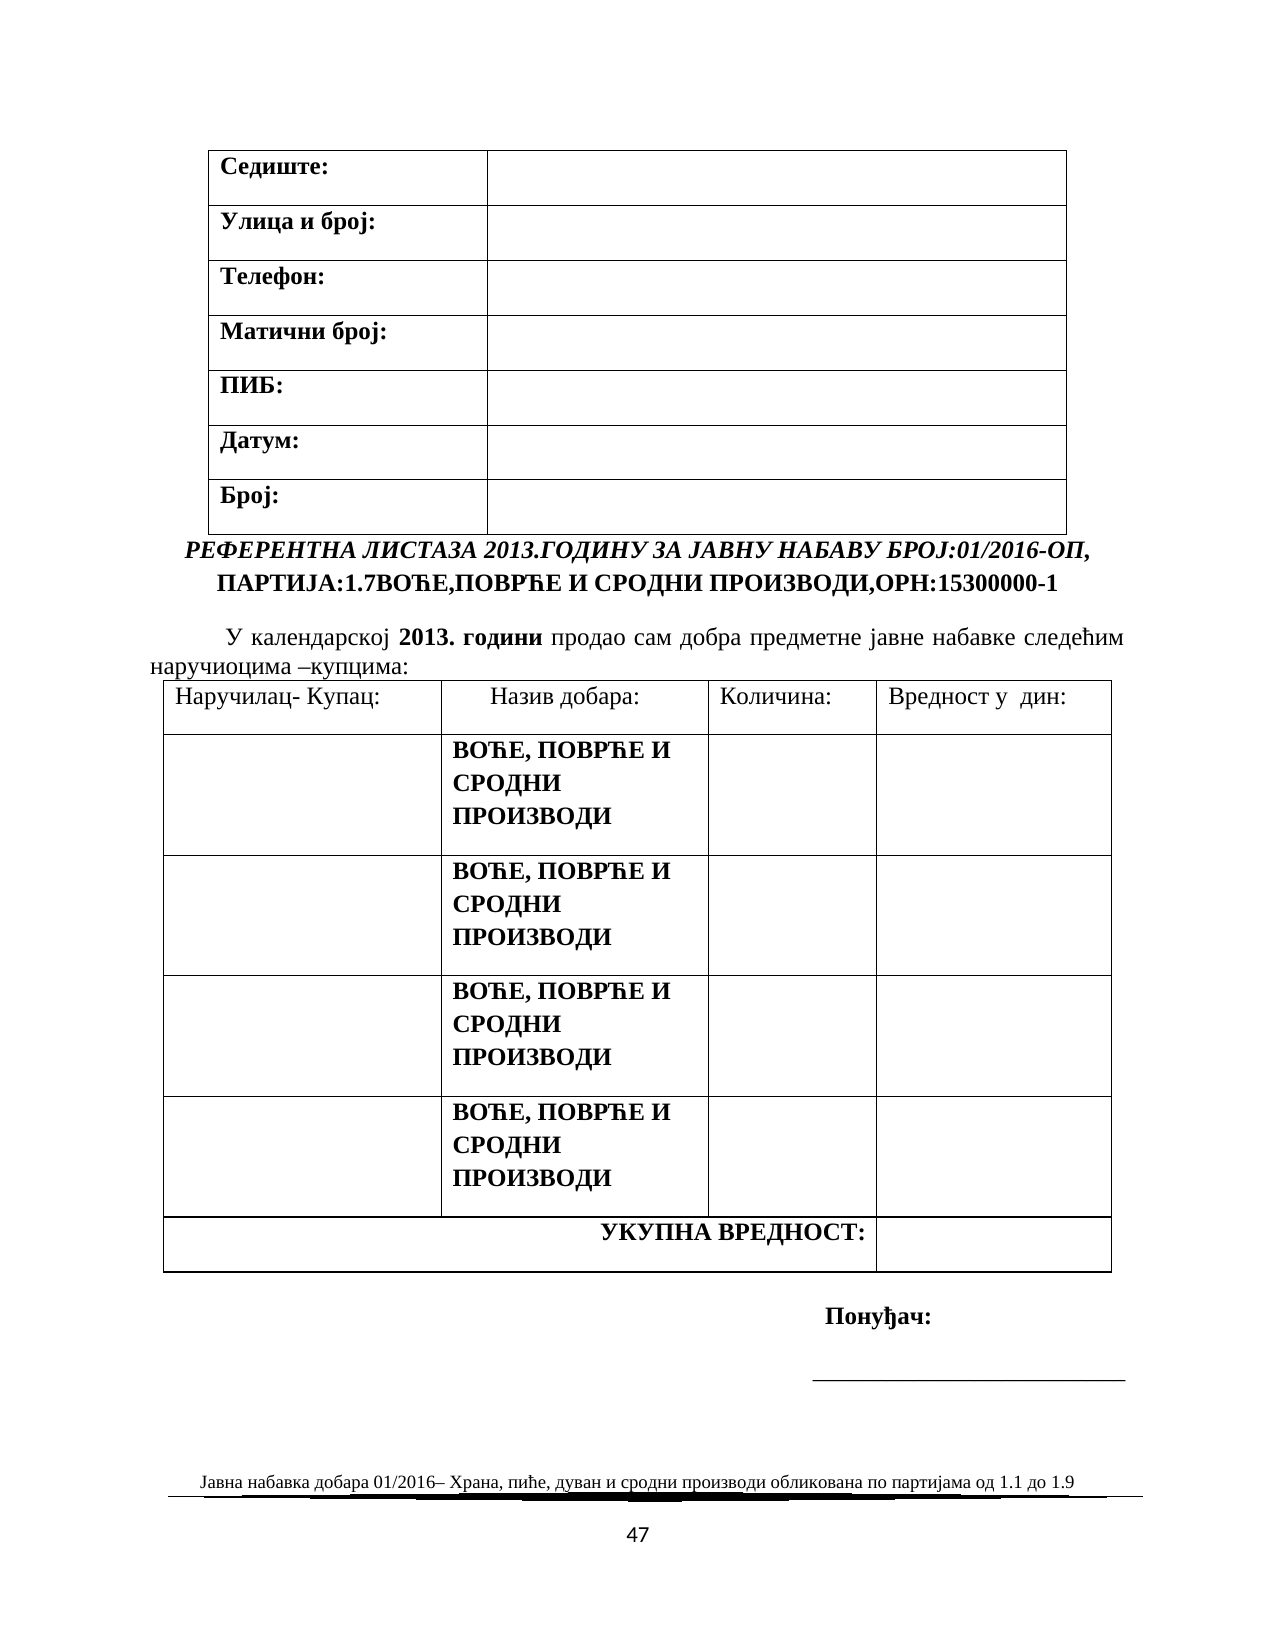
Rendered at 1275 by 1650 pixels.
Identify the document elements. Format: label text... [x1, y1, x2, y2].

table_cell [488, 261, 1066, 315]
table_cell [488, 206, 1066, 260]
table_header Вредност у дин: [877, 681, 1111, 734]
table_cell Телефон: [209, 261, 487, 315]
table_cell ВОЋЕ, ПОВРЋЕ И СРОДНИ ПРОИЗВОДИ [442, 1097, 708, 1216]
table_cell Седиште: [209, 151, 487, 205]
table_cell Матични број: [209, 316, 487, 369]
table_cell [709, 856, 876, 975]
table_cell ВОЋЕ, ПОВРЋЕ И СРОДНИ ПРОИЗВОДИ [442, 735, 708, 855]
table_cell [877, 1097, 1111, 1216]
table_cell [877, 1218, 1111, 1271]
table_cell Број: [209, 480, 487, 534]
table_cell [164, 1097, 441, 1216]
table_header Наручилац- Купaц: [164, 681, 441, 734]
text У календарској 2013. години продао сам добра предметне јавне набавке следећим наручиоцима –купцима: [150, 622, 1125, 680]
table_header Назив добара: [442, 681, 708, 734]
text РЕФЕРЕНТНА ЛИСТАЗА 2013.ГОДИНУ ЗА ЈАВНУ НАБАВУ БРОЈ:01/2016-OП, ПАРТИЈА:1.7ВОЋЕ,ПОВРЋЕ И СРОДНИ ПРОИЗВОДИ,ОРН:15300000-1 [150, 535, 1125, 597]
text Понуђач: [750, 1301, 1125, 1330]
table_cell [488, 371, 1066, 424]
table_cell Датум: [209, 426, 487, 479]
table_cell УКУПНА ВРЕДНОСТ: [164, 1218, 876, 1271]
table_cell [488, 426, 1066, 479]
table_cell [488, 480, 1066, 534]
table_cell [164, 735, 441, 855]
table_cell ВОЋЕ, ПОВРЋЕ И СРОДНИ ПРОИЗВОДИ [442, 976, 708, 1096]
table_cell [709, 1097, 876, 1216]
table_cell [164, 976, 441, 1096]
table_cell [488, 151, 1066, 205]
table_cell [877, 856, 1111, 975]
table_cell ПИБ: [209, 371, 487, 424]
table_cell [877, 735, 1111, 855]
table_cell Улица и број: [209, 206, 487, 260]
table_cell [488, 316, 1066, 369]
table_header Количина: [709, 681, 876, 734]
table_cell [709, 735, 876, 855]
text _________________________ [150, 1355, 1125, 1384]
table_cell ВОЋЕ, ПОВРЋЕ И СРОДНИ ПРОИЗВОДИ [442, 856, 708, 975]
table_cell [709, 976, 876, 1096]
table_cell [164, 856, 441, 975]
table_cell [877, 976, 1111, 1096]
